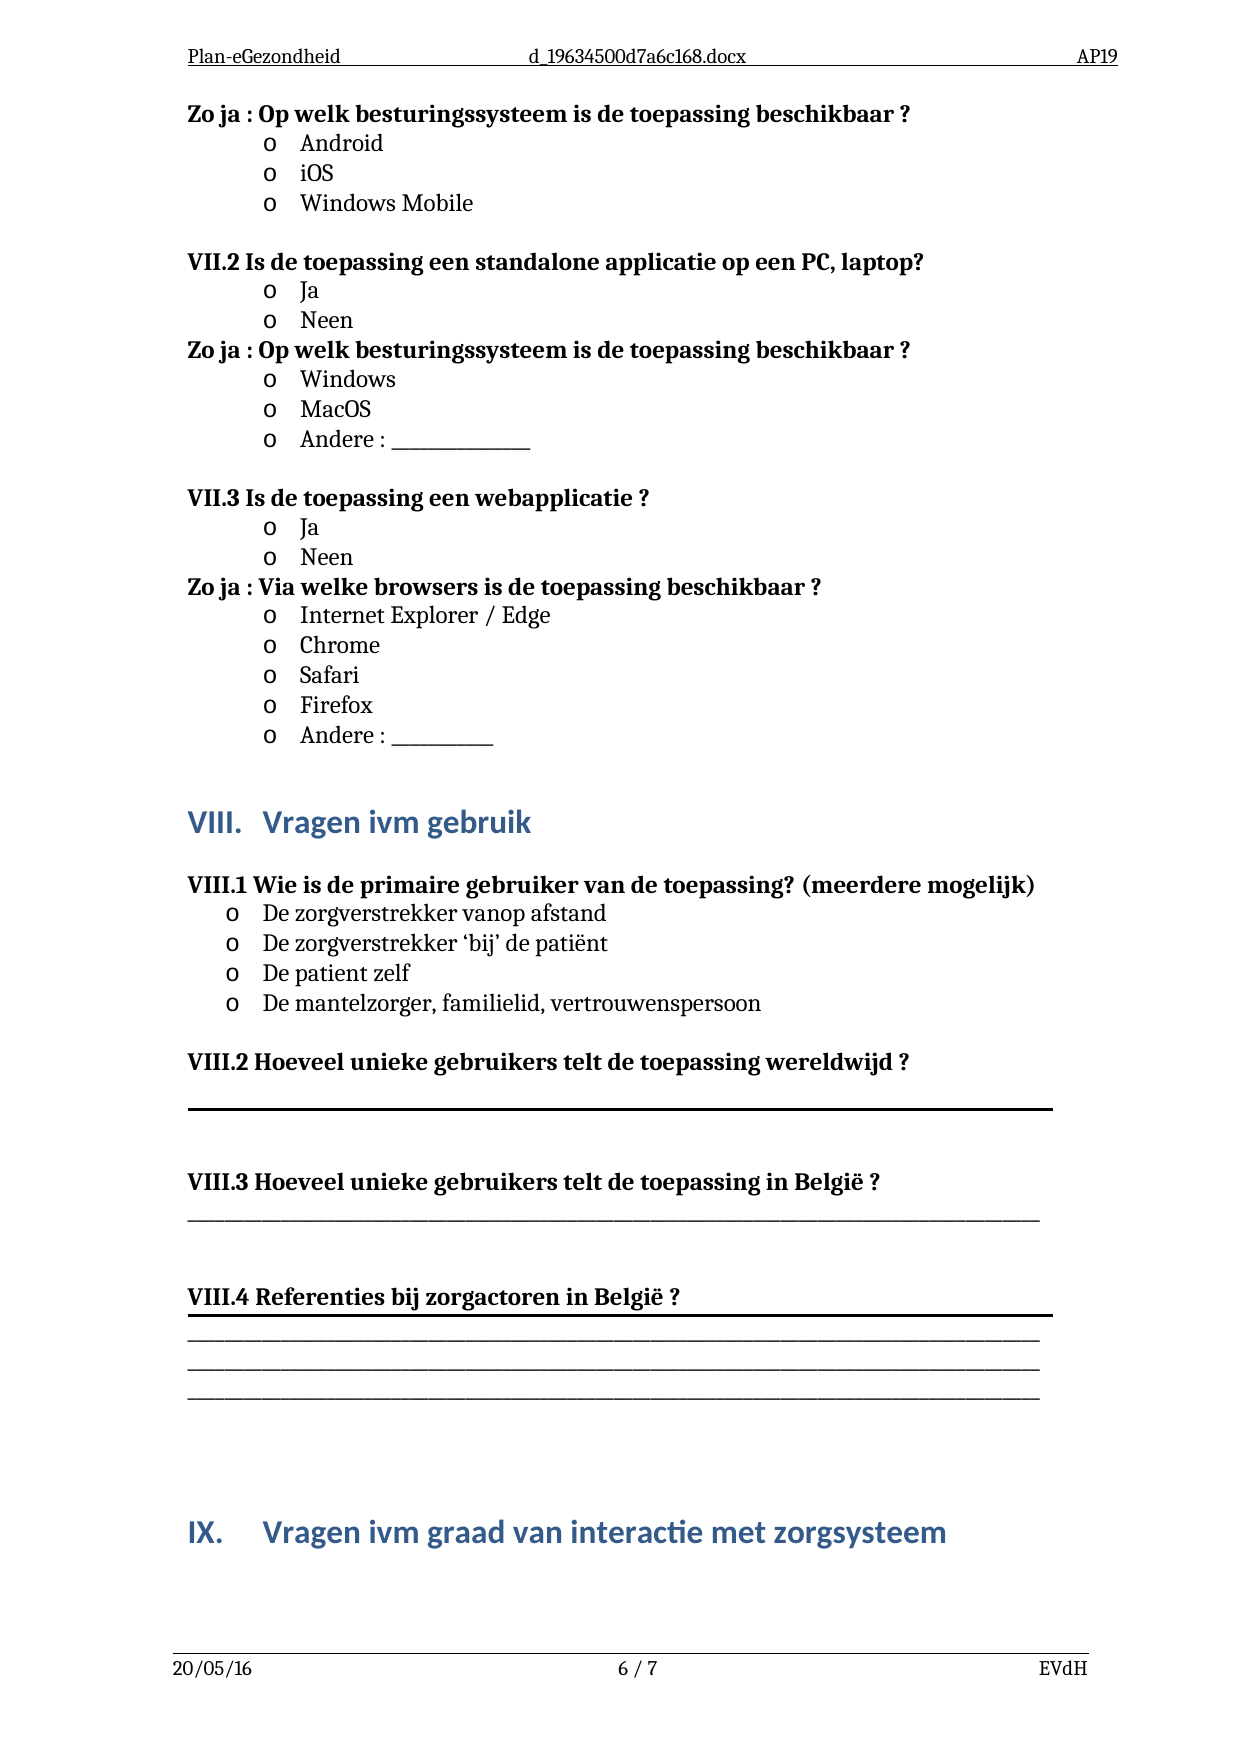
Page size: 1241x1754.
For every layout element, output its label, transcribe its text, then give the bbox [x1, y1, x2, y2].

list Android [262, 129, 1053, 159]
list De zorgverstrekker ‘bij’ de patiënt [225, 929, 1053, 959]
text VIII.2 Hoeveel unieke gebruikers telt de toepassing wereldwijd ? [187, 1048, 1053, 1077]
list iOS [262, 159, 1053, 189]
list Internet Explorer / Edge [262, 601, 1053, 631]
text VII.3 Is de toepassing een webapplicatie ? [187, 484, 1053, 512]
list Neen [262, 542, 1053, 572]
list Ja [262, 512, 1053, 542]
text ____________________________________________________________________________________________ [187, 1317, 1053, 1346]
text ____________________________________________________________________________________________ [187, 1197, 1053, 1226]
subtitle Vragen ivm graad van interactie met zorgsysteem [187, 1511, 1053, 1552]
list Windows [262, 365, 1053, 395]
list Andere : _______________ [262, 425, 1053, 455]
list Andere : ___________ [262, 721, 1053, 751]
text VIII.1 Wie is de primaire gebruiker van de toepassing? (meerdere mogelijk) [187, 871, 1053, 899]
text VII.2 Is de toepassing een standalone applicatie op een PC, laptop? [187, 247, 1053, 276]
list Neen [262, 306, 1053, 336]
text ____________________________________________________________________________________________ [187, 1375, 1053, 1403]
list Firefox [262, 691, 1053, 721]
list De patient zelf [225, 959, 1053, 989]
list Safari [262, 661, 1053, 691]
text Zo ja : Op welk besturingssysteem is de toepassing beschikbaar ? [187, 336, 1053, 365]
text Zo ja : Op welk besturingssysteem is de toepassing beschikbaar ? [187, 100, 1053, 129]
subtitle Vragen ivm gebruik [187, 801, 1053, 842]
text VIII.3 Hoeveel unieke gebruikers telt de toepassing in België ? [187, 1168, 1053, 1197]
list MacOS [262, 395, 1053, 425]
text VIII.4 Referenties bij zorgactoren in België ? [187, 1283, 1053, 1317]
text ____________________________________________________________________________________________ [187, 1346, 1053, 1375]
list Windows Mobile [262, 189, 1053, 219]
text Zo ja : Via welke browsers is de toepassing beschikbaar ? [187, 572, 1053, 601]
list De zorgverstrekker vanop afstand [225, 899, 1053, 929]
list De mantelzorger, familielid, vertrouwenspersoon [225, 989, 1053, 1019]
list Ja [262, 276, 1053, 306]
list Chrome [262, 631, 1053, 661]
